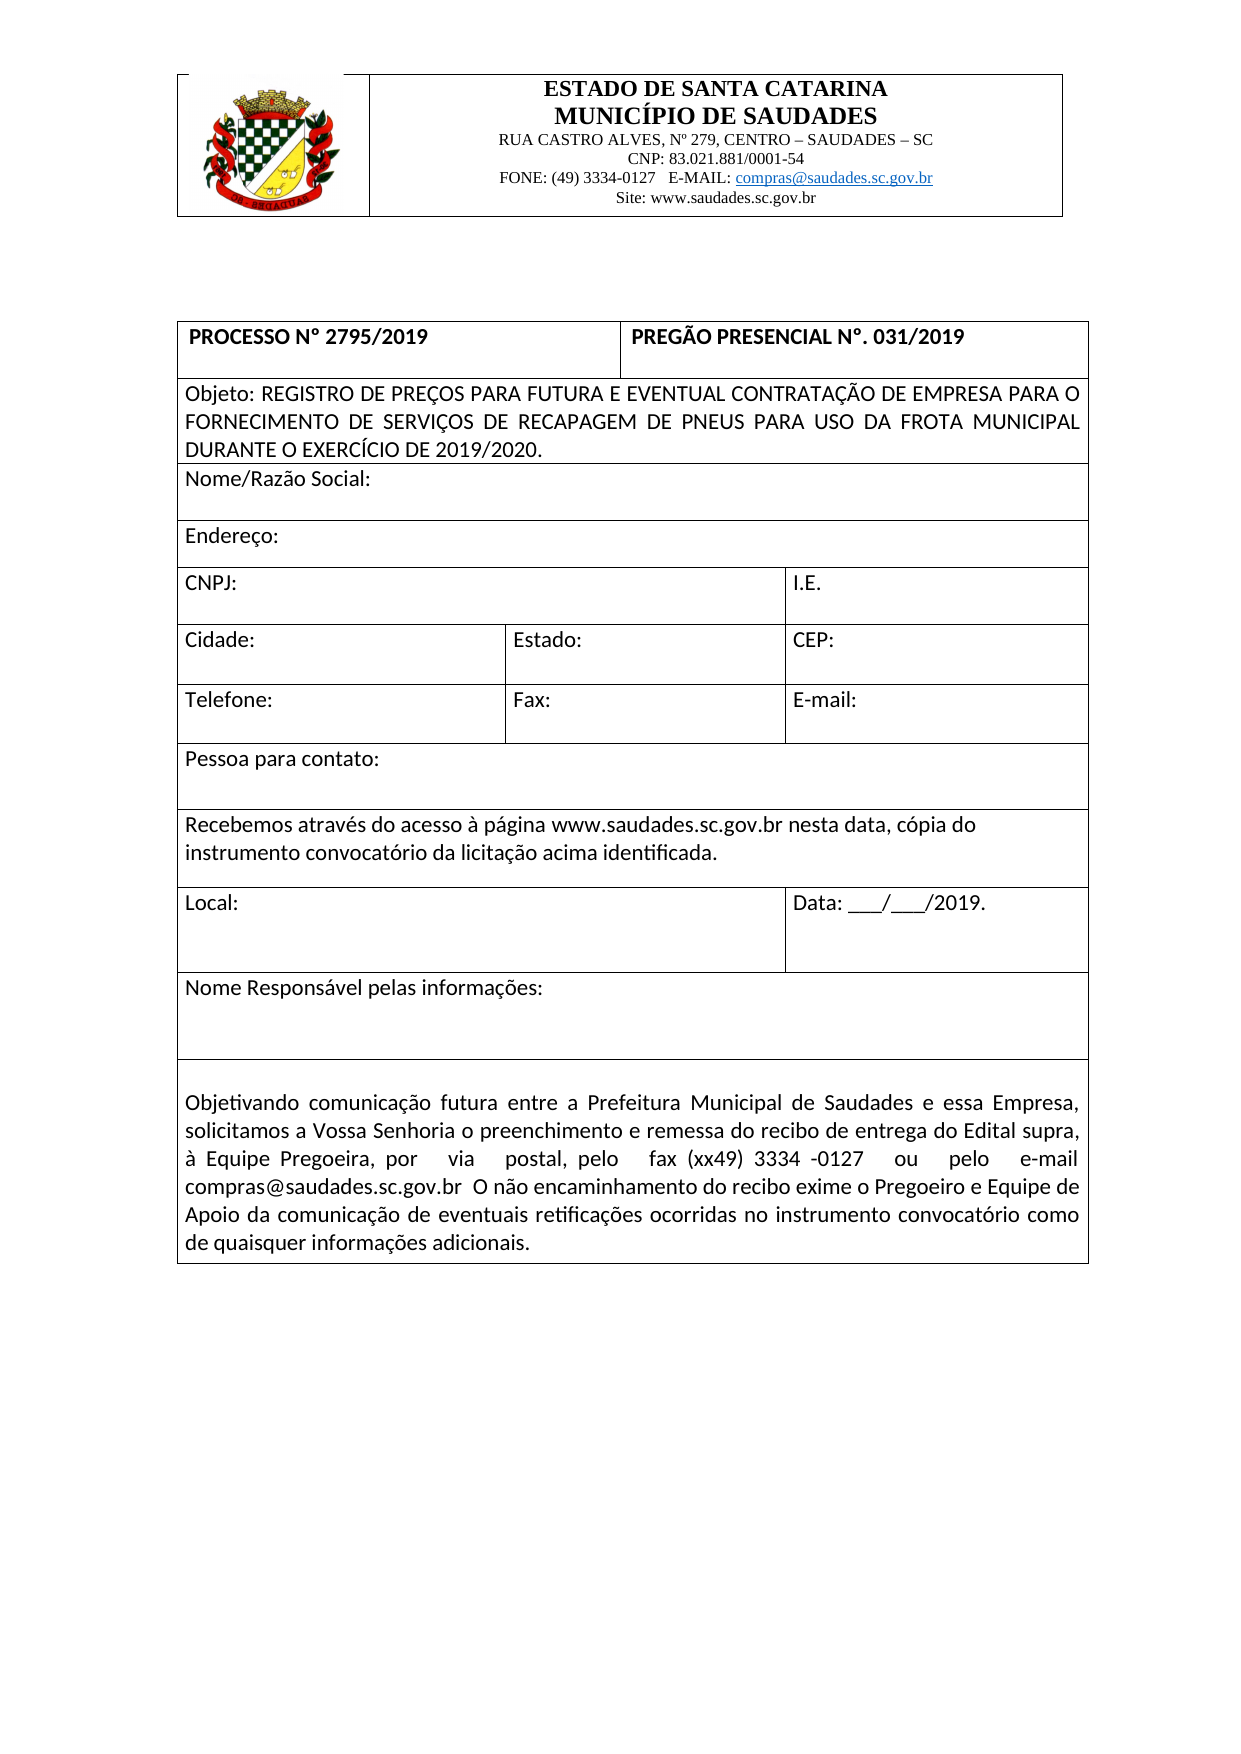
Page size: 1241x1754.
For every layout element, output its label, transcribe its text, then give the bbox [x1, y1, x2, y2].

table_cell Cidade: [178, 625, 505, 684]
table_cell Endereço: [178, 521, 1088, 567]
table_cell CNPJ: [178, 568, 785, 624]
table_cell Telefone: [178, 685, 505, 743]
table_cell I.E. [786, 568, 1088, 624]
table_cell CEP: [786, 625, 1088, 684]
table_header PROCESSO Nº 2795/2019 [178, 322, 620, 378]
table_cell Objetivando comunicação futura entre a Prefeitura Municipal de Saudades e essa Empresa, solicitamos a Vossa Senhoria o preenchimento e remessa do recibo de entrega do Edital supra, à Equipe Pregoeira, por via postal, pelo fax (xx49) 3334 -0127 ou pelo e-mail compras@saudades.sc.gov.br O não encaminhamento do recibo exime o Pregoeiro e Equipe de Apoio da comunicação de eventuais retificações ocorridas no instrumento convocatório como de quaisquer informações adicionais. [178, 1060, 1088, 1262]
picture [188, 74, 344, 216]
table_cell Estado: [506, 625, 785, 684]
table_cell Nome Responsável pelas informações: [178, 973, 1088, 1059]
table_header PREGÃO PRESENCIAL Nº. 031/2019 [621, 322, 1088, 378]
table_cell Pessoa para contato: [178, 744, 1088, 809]
table_cell Recebemos através do acesso à página www.saudades.sc.gov.br nesta data, cópia do instrumento convocatório da licitação acima identificada. [178, 810, 1088, 887]
table_cell Objeto: REGISTRO DE PREÇOS PARA FUTURA E EVENTUAL CONTRATAÇÃO DE EMPRESA PARA O FORNECIMENTO DE SERVIÇOS DE RECAPAGEM DE PNEUS PARA USO DA FROTA MUNICIPAL DURANTE O EXERCÍCIO DE 2019/2020. [178, 379, 1088, 463]
table_cell E-mail: [786, 685, 1088, 743]
table_cell Fax: [506, 685, 785, 743]
table_cell Data: ___/___/2019. [786, 888, 1088, 972]
table_cell Local: [178, 888, 785, 972]
table_cell Nome/Razão Social: [178, 464, 1088, 520]
